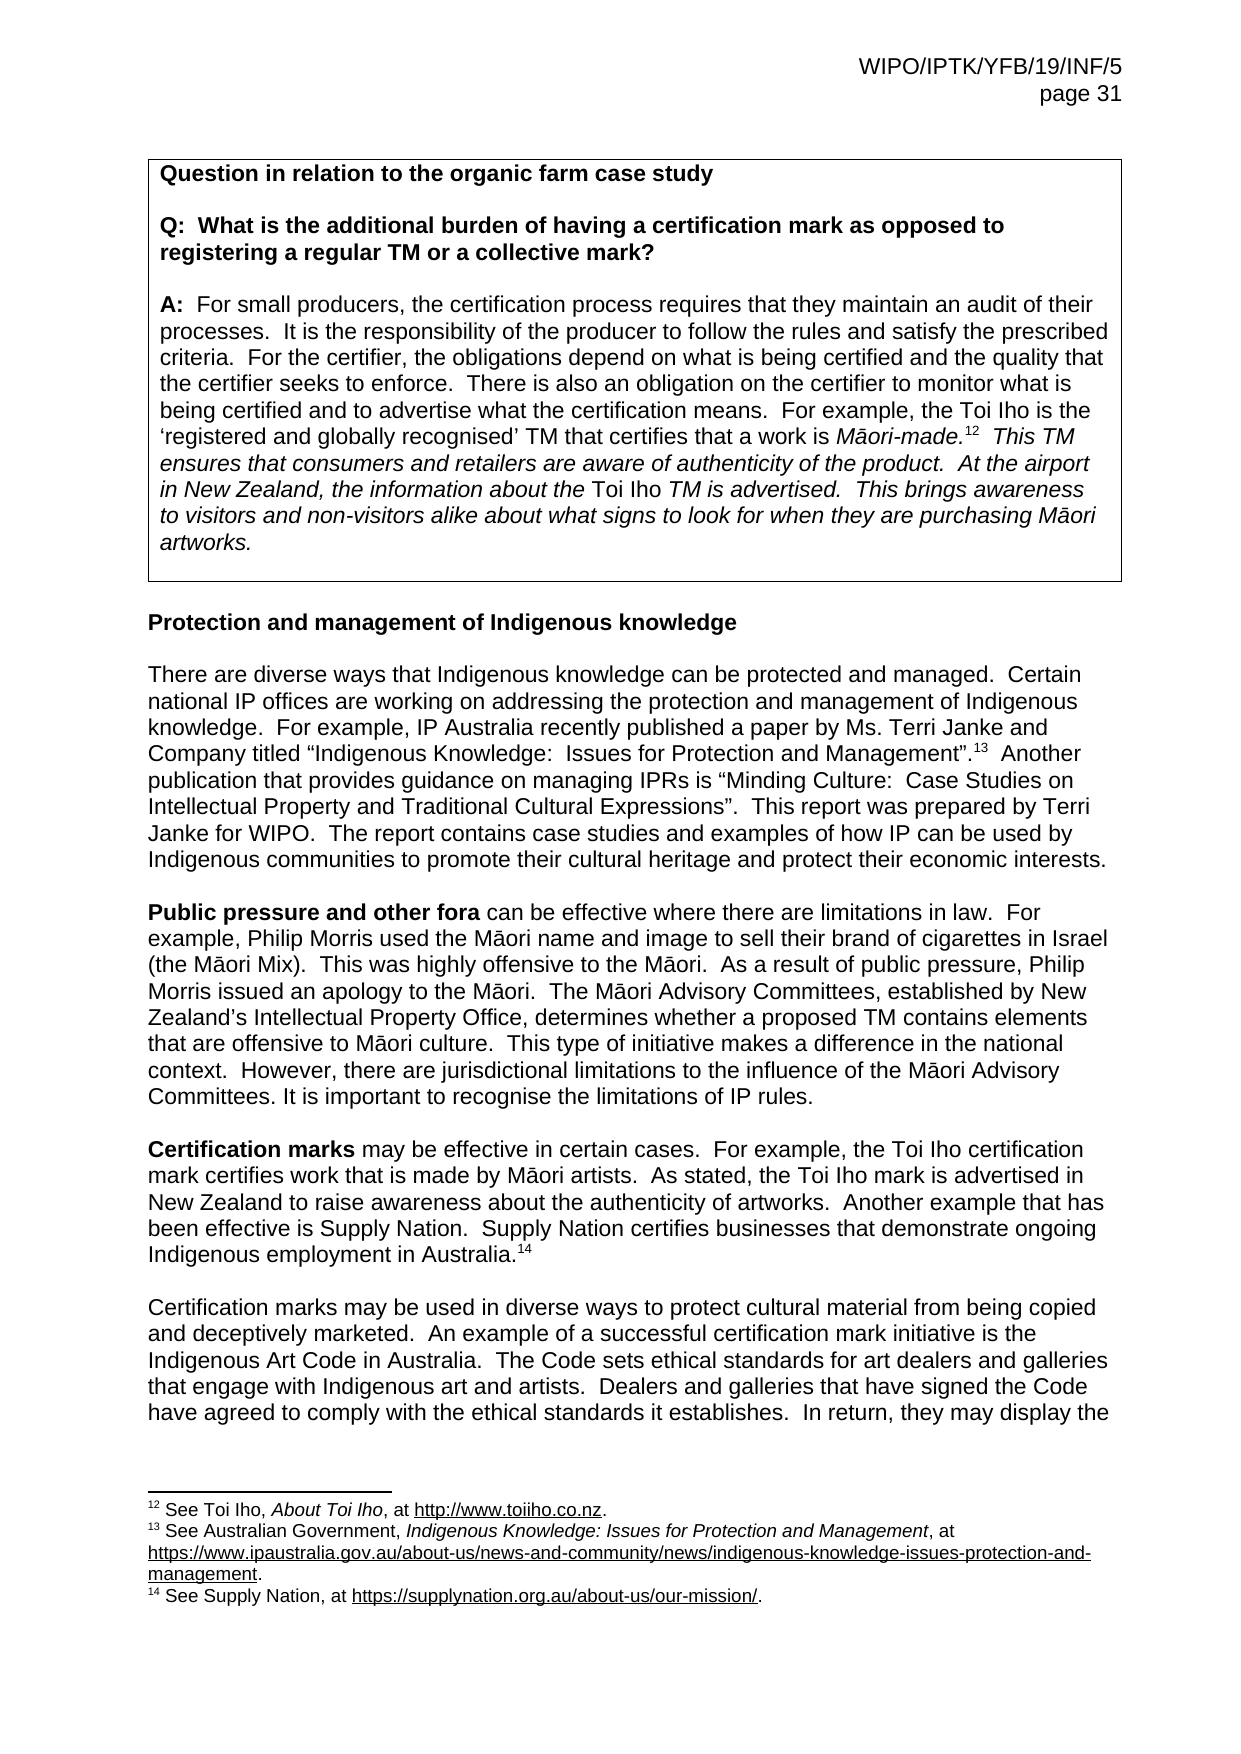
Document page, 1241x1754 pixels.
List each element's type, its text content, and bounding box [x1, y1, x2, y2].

text There are diverse ways that Indigenous knowledge can be protected and managed. Certain national IP offices are working on addressing the protection and management of Indigenous knowledge. For example, IP Australia recently published a paper by Ms. Terri Janke and Company titled “Indigenous Knowledge: Issues for Protection and Management”. Another publication that provides guidance on managing IPRs is “Minding Culture: Case Studies on Intellectual Property and Traditional Cultural Expressions”. This report was prepared by Terri Janke for WIPO. The report contains case studies and examples of how IP can be used by Indigenous communities to promote their cultural heritage and protect their economic interests. [148, 661, 1122, 872]
table_header Question in relation to the organic farm case study Q: What is the additional burden of having a certification mark as opposed to registering a regular TM or a collective mark? A: For small producers, the certification process requires that they maintain an audit of their processes. It is the responsibility of the producer to follow the rules and satisfy the prescribed criteria. For the certifier, the obligations depend on what is being certified and the quality that the certifier seeks to enforce. There is also an obligation on the certifier to monitor what is being certified and to advertise what the certification means. For example, the Toi Iho is the ‘registered and globally recognised’ TM that certifies that a work is Māori-made. This TM ensures that consumers and retailers are aware of authenticity of the product. At the airport in New Zealand, the information about the Toi Iho TM is advertised. This brings awareness to visitors and non-visitors alike about what signs to look for when they are purchasing Māori artworks. [149, 160, 1121, 581]
text Public pressure and other fora can be effective where there are limitations in law. For example, Philip Morris used the Māori name and image to sell their brand of cigarettes in Israel (the Māori Mix). This was highly offensive to the Māori. As a result of public pressure, Philip Morris issued an apology to the Māori. The Māori Advisory Committees, established by New Zealand’s Intellectual Property Office, determines whether a proposed TM contains elements that are offensive to Māori culture. This type of initiative makes a difference in the national context. However, there are jurisdictional limitations to the influence of the Māori Advisory Committees. It is important to recognise the limitations of IP rules. [148, 898, 1122, 1109]
text Certification marks may be effective in certain cases. For example, the Toi Iho certification mark certifies work that is made by Māori artists. As stated, the Toi Iho mark is advertised in New Zealand to raise awareness about the authenticity of artworks. Another example that has been effective is Supply Nation. Supply Nation certifies businesses that demonstrate ongoing Indigenous employment in Australia. [148, 1136, 1122, 1267]
text Protection and management of Indigenous knowledge [148, 609, 1122, 635]
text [148, 1294, 1122, 1426]
